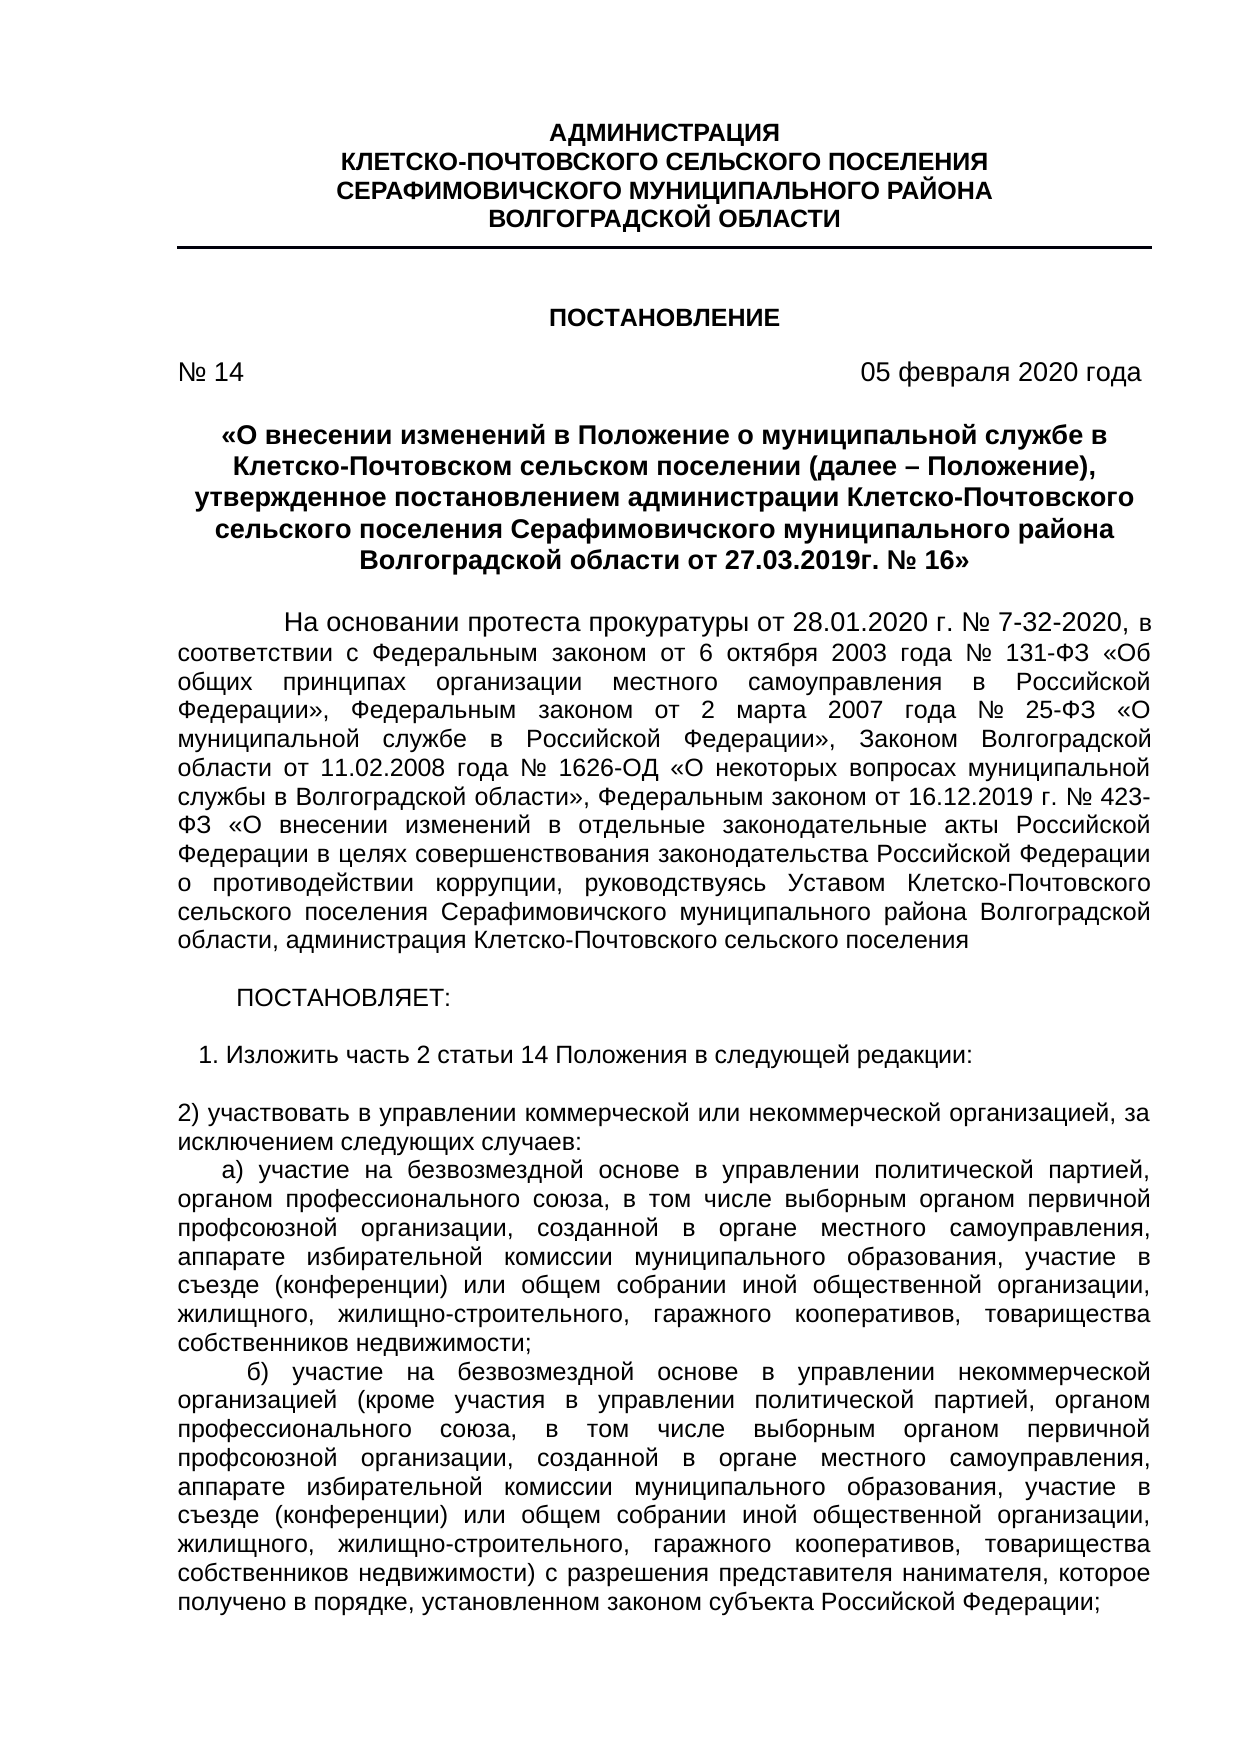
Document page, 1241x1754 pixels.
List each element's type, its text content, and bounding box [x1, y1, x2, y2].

text а) участие на безвозмездной основе в управлении политической партией, органом профессионального союза, в том числе выборным органом первичной профсоюзной организации, созданной в органе местного самоуправления, аппарате избирательной комиссии муниципального образования, участие в съезде (конференции) или общем собрании иной общественной организации, жилищного, жилищно-строительного, гаражного кооперативов, товарищества собственников недвижимости; [177, 1155, 1152, 1356]
text СЕРАФИМОВИЧСКОГО МУНИЦИПАЛЬНОГО РАЙОНА [177, 176, 1152, 204]
text «О внесении изменений в Положение о муниципальной службе в Клетско-Почтовском сельском поселении (далее – Положение), утвержденное постановлением администрации Клетско-Почтовского сельского поселения Серафимовичского муниципального района Волгоградской области от 27.03.2019г. № 16» [177, 419, 1152, 575]
text 2) участвовать в управлении коммерческой или некоммерческой организацией, за исключением следующих случаев: [177, 1098, 1152, 1155]
text КЛЕТСКО-ПОЧТОВСКОГО СЕЛЬСКОГО ПОСЕЛЕНИЯ [177, 147, 1152, 176]
text 1. Изложить часть 2 статьи 14 Положения в следующей редакции: [177, 1040, 1152, 1069]
text № 14 05 февраля 2020 года [177, 356, 1152, 388]
text АДМИНИСТРАЦИЯ [177, 118, 1152, 147]
text ВОЛГОГРАДСКОЙ ОБЛАСТИ [177, 204, 1152, 246]
text ПОСТАНОВЛЯЕТ: [177, 983, 1152, 1011]
text б) участие на безвозмездной основе в управлении некоммерческой организацией (кроме участия в управлении политической партией, органом профессионального союза, в том числе выборным органом первичной профсоюзной организации, созданной в органе местного самоуправления, аппарате избирательной комиссии муниципального образования, участие в съезде (конференции) или общем собрании иной общественной организации, жилищного, жилищно-строительного, гаражного кооперативов, товарищества собственников недвижимости) с разрешения представителя нанимателя, которое получено в порядке, установленном законом субъекта Российской Федерации; [177, 1356, 1152, 1615]
text На основании протеста прокуратуры от 28.01.2020 г. № 7-32-2020, в соответствии с Федеральным законом от 6 октября 2003 года № 131-ФЗ «Об общих принципах организации местного самоуправления в Российской Федерации», Федеральным законом от 2 марта 2007 года № 25-ФЗ «О муниципальной службе в Российской Федерации», Законом Волгоградской области от 11.02.2008 года № 1626-ОД «О некоторых вопросах муниципальной службы в Волгоградской области», Федеральным законом от 16.12.2019 г. № 423-ФЗ «О внесении изменений в отдельные законодательные акты Российской Федерации в целях совершенствования законодательства Российской Федерации о противодействии коррупции, руководствуясь Уставом Клетско-Почтовского сельского поселения Серафимовичского муниципального района Волгоградской области, администрация Клетско-Почтовского сельского поселения [177, 606, 1152, 954]
text ПОСТАНОВЛЕНИЕ [177, 303, 1152, 331]
